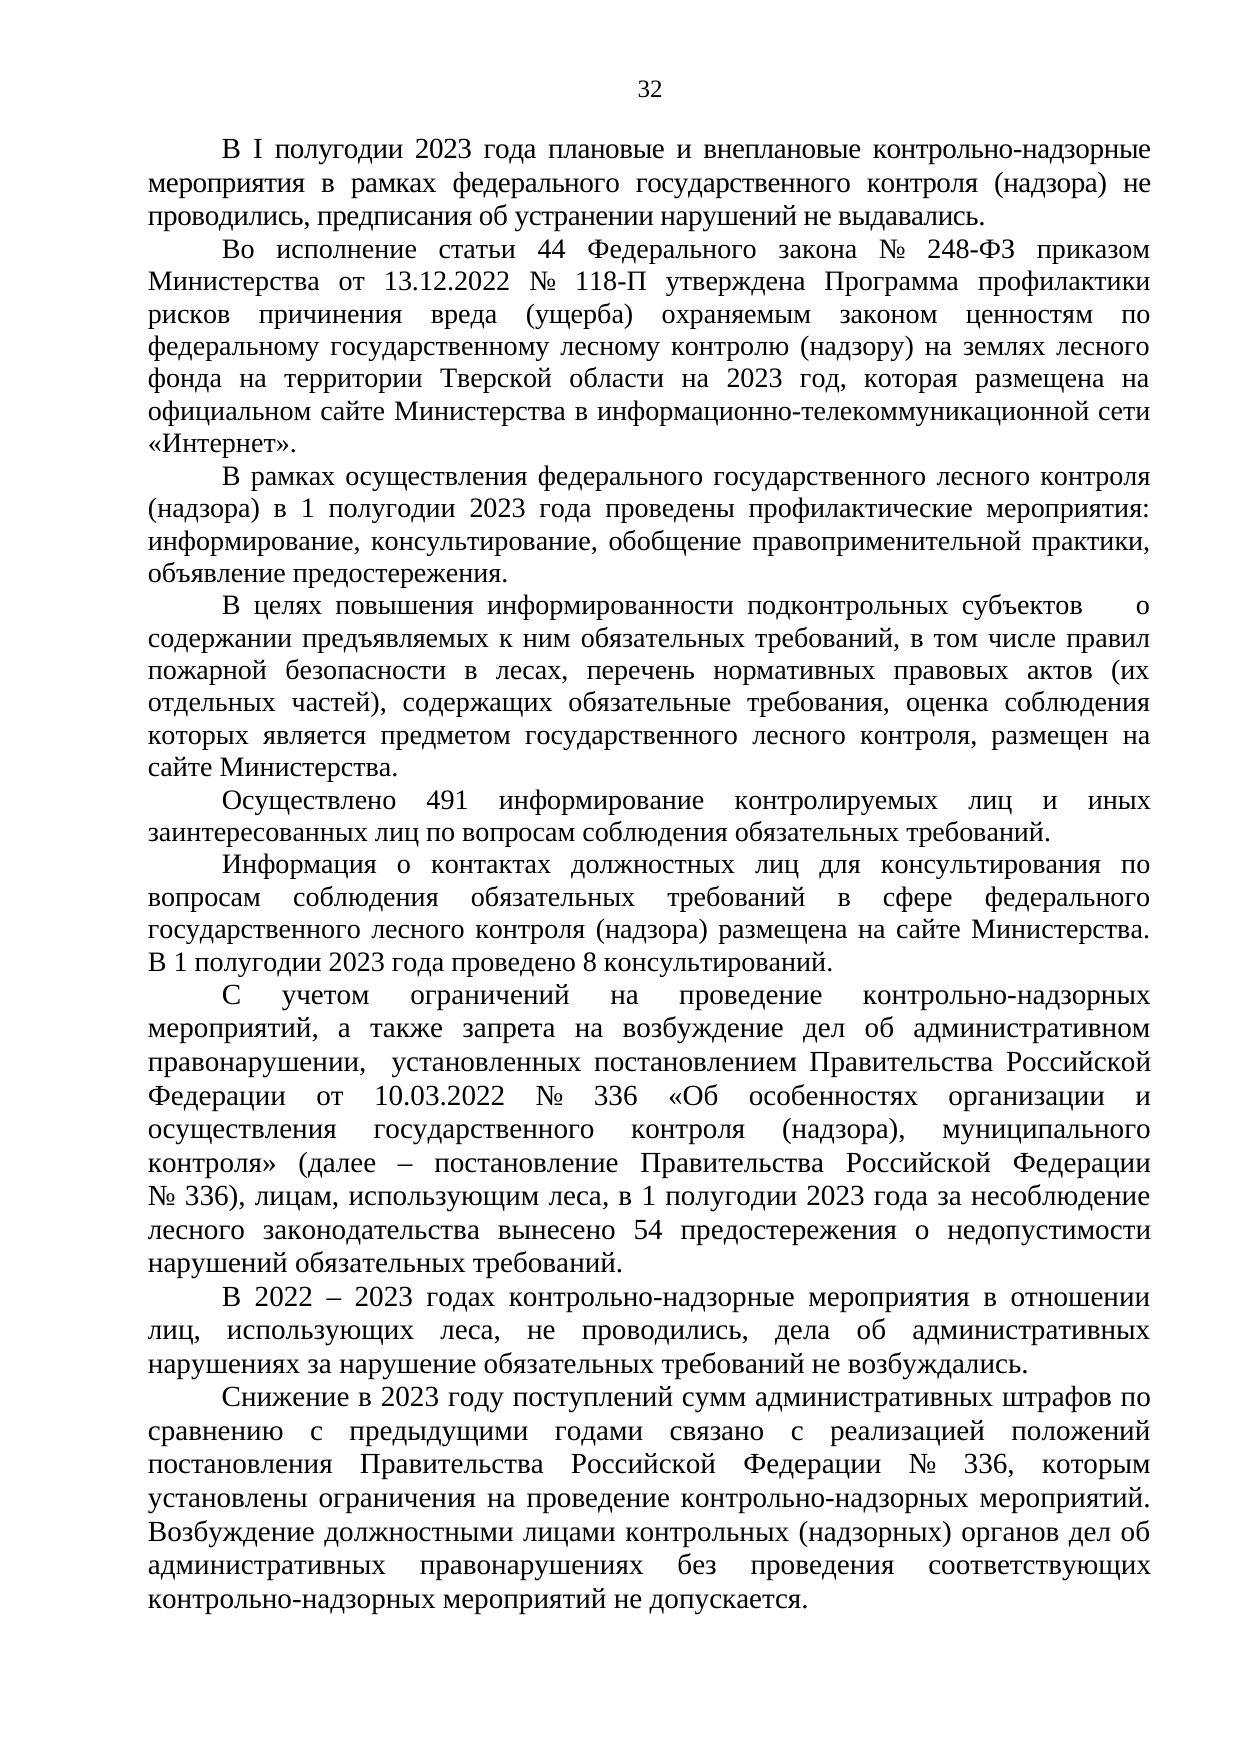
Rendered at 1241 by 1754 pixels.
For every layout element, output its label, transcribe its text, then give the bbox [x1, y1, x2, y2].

text В I полугодии 2023 года плановые и внеплановые контрольно-надзорные мероприятия в рамках федерального государственного контроля (надзора) не проводились, предписания об устранении нарушений не выдавались. [148, 131, 1152, 232]
text В целях повышения информированности подконтрольных субъектов о содержании предъявляемых к ним обязательных требований, в том числе правил пожарной безопасности в лесах, перечень нормативных правовых актов (их отдельных частей), содержащих обязательные требования, оценка соблюдения которых является предметом государственного лесного контроля, размещен на сайте Министерства. [148, 588, 1152, 783]
text Во исполнение статьи 44 Федерального закона № 248-ФЗ приказом Министерства от 13.12.2022 № 118-П утверждена Программа профилактики рисков причинения вреда (ущерба) охраняемым законом ценностям по федеральному государственному лесному контролю (надзору) на землях лесного фонда на территории Тверской области на 2023 год, которая размещена на официальном сайте Министерства в информационно-телекоммуникационной сети «Интернет». [148, 232, 1152, 459]
text Осуществлено 491 информирование контролируемых лиц и иных заинтересованных лиц по вопросам соблюдения обязательных требований. [148, 783, 1152, 847]
text Снижение в 2023 году поступлений сумм административных штрафов по сравнению с предыдущими годами связано с реализацией положений постановления Правительства Российской Федерации № 336, которым установлены ограничения на проведение контрольно-надзорных мероприятий. Возбуждение должностными лицами контрольных (надзорных) органов дел об административных правонарушениях без проведения соответствующих контрольно-надзорных мероприятий не допускается. [148, 1379, 1152, 1614]
text С учетом ограничений на проведение контрольно-надзорных мероприятий, а также запрета на возбуждение дел об административном правонарушении, установленных постановлением Правительства Российской Федерации от 10.03.2022 № 336 «Об особенностях организации и осуществления государственного контроля (надзора), муниципального контроля» (далее – постановление Правительства Российской Федерации № 336), лицам, использующим леса, в 1 полугодии 2023 года за несоблюдение лесного законодательства вынесено 54 предостережения о недопустимости нарушений обязательных требований. [148, 977, 1152, 1279]
text В 2022 – 2023 годах контрольно-надзорные мероприятия в отношении лиц, использующих леса, не проводились, дела об административных нарушениях за нарушение обязательных требований не возбуждались. [148, 1279, 1152, 1379]
text Информация о контактах должностных лиц для консультирования по вопросам соблюдения обязательных требований в сфере федерального государственного лесного контроля (надзора) размещена на сайте Министерства. В 1 полугодии 2023 года проведено 8 консультирований. [148, 847, 1152, 977]
text В рамках осуществления федерального государственного лесного контроля (надзора) в 1 полугодии 2023 года проведены профилактические мероприятия: информирование, консультирование, обобщение правоприменительной практики, объявление предостережения. [148, 459, 1152, 588]
